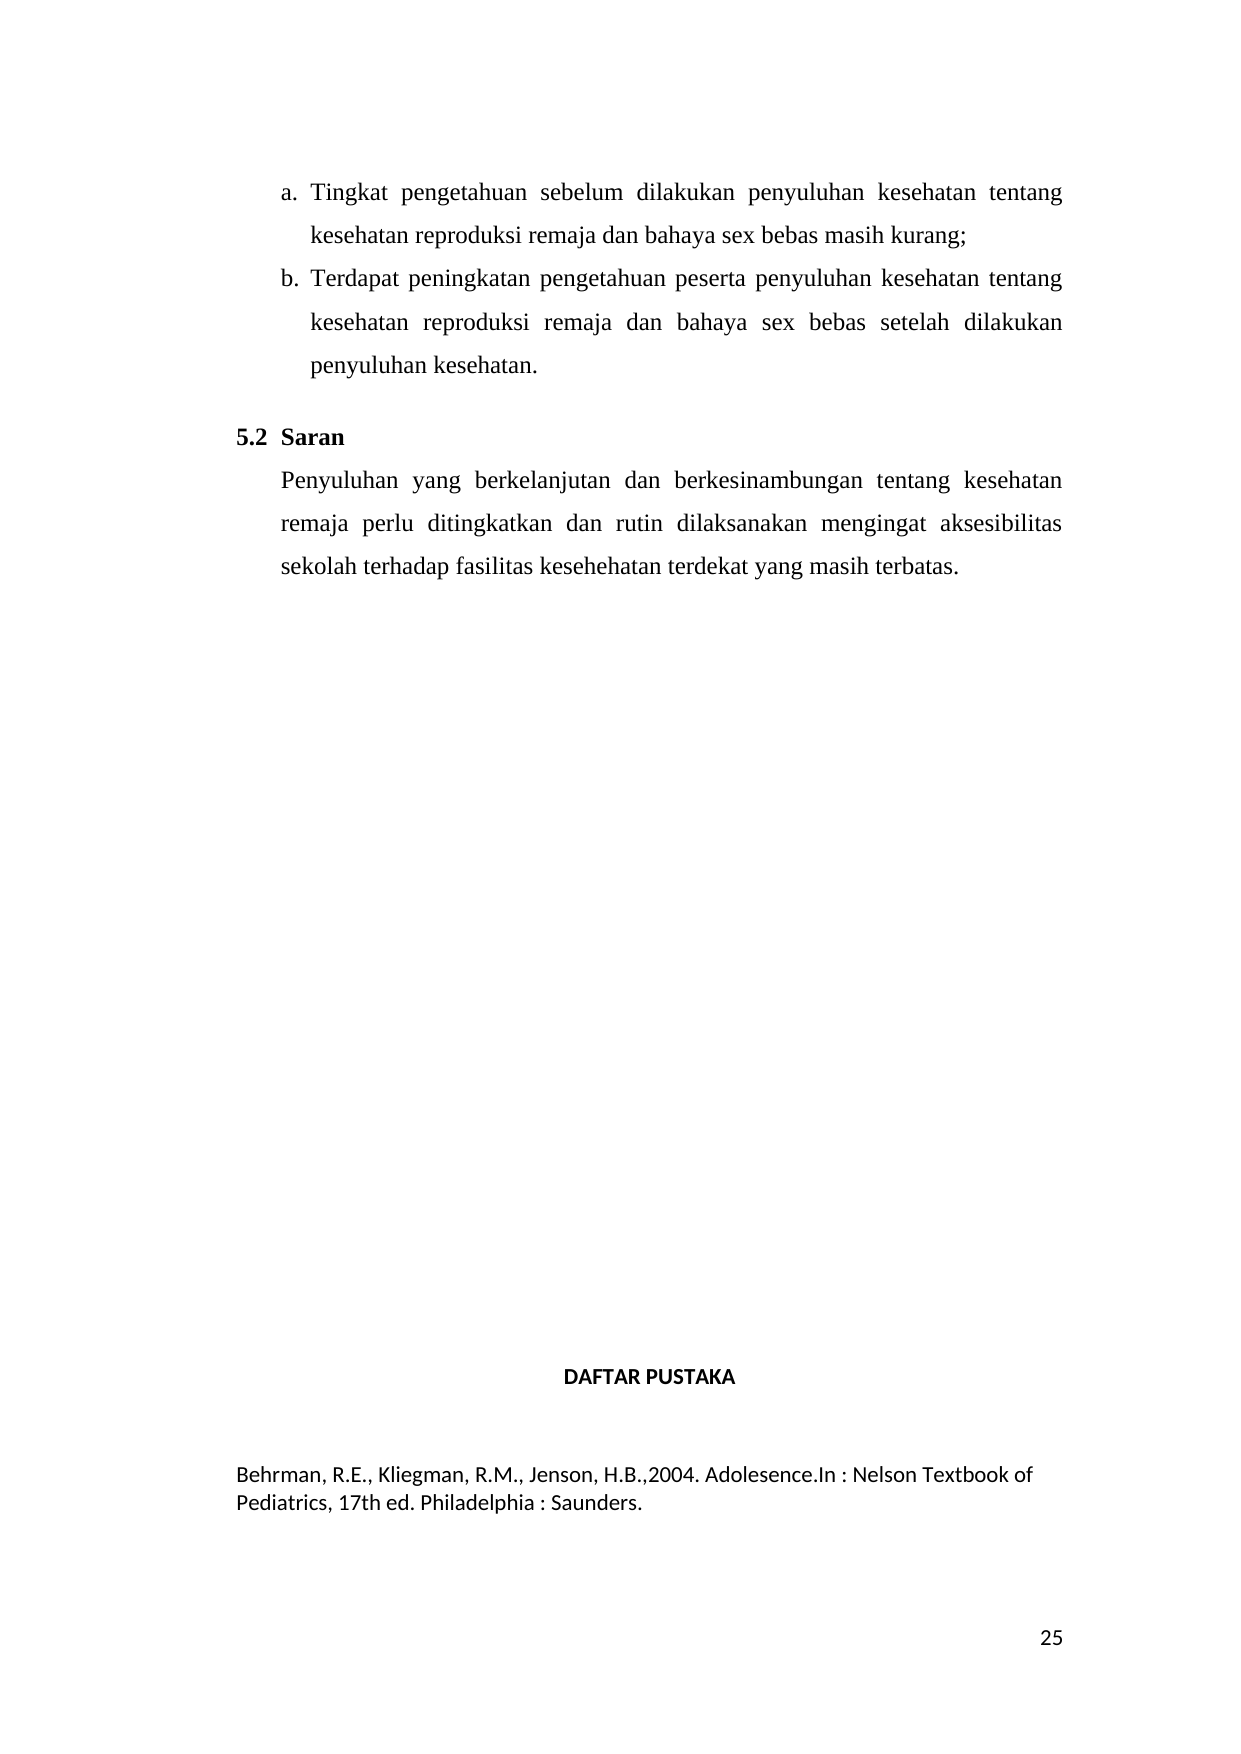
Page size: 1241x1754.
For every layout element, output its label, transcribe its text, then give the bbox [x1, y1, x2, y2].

list Saran [236, 422, 1063, 450]
list Terdapat peningkatan pengetahuan peserta penyuluhan kesehatan tentang kesehatan reproduksi remaja dan bahaya sex bebas setelah dilakukan penyuluhan kesehatan. [281, 263, 1063, 378]
text DAFTAR PUSTAKA [236, 1362, 1063, 1390]
text Behrman, R.E., Kliegman, R.M., Jenson, H.B.,2004. Adolesence.In : Nelson Textbook of Pediatrics, 17th ed. Philadelphia : Saunders. [236, 1460, 1063, 1516]
list Tingkat pengetahuan sebelum dilakukan penyuluhan kesehatan tentang kesehatan reproduksi remaja dan bahaya sex bebas masih kurang; [281, 177, 1063, 249]
list Penyuluhan yang berkelanjutan dan berkesinambungan tentang kesehatan remaja perlu ditingkatkan dan rutin dilaksanakan mengingat aksesibilitas sekolah terhadap fasilitas kesehehatan terdekat yang masih terbatas. [281, 465, 1063, 580]
